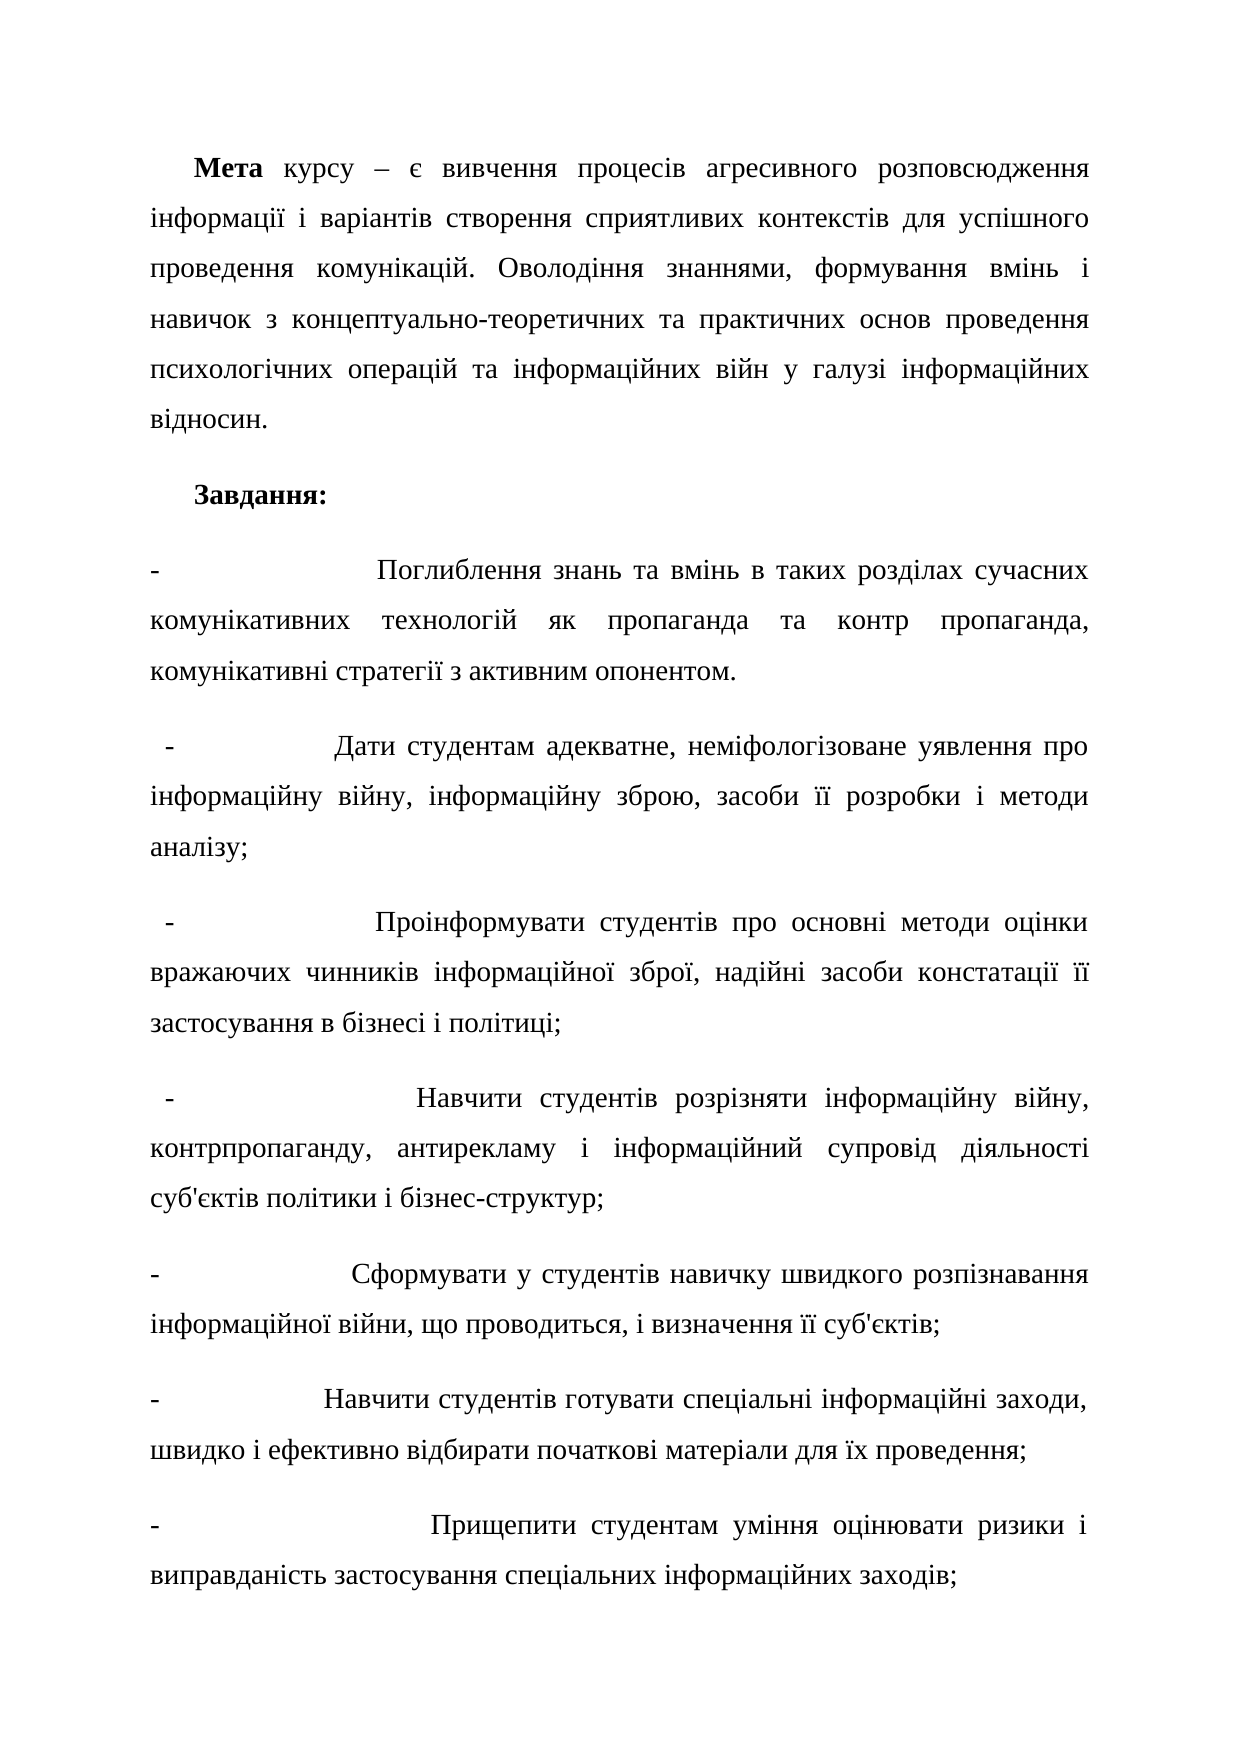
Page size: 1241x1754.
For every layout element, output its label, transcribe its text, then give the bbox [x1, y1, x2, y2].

text - Поглиблення знань та вмінь в таких розділах сучасних комунікативних технологій як пропаганда та контр пропаганда, комунікативні стратегії з активним опонентом. [150, 552, 1090, 686]
text - Проінформувати студентів про основні методи оцінки вражаючих чинників інформаційної зброї, надійні засоби констатації її застосування в бізнесі і політиці; [150, 904, 1090, 1038]
text Завдання: [150, 477, 1090, 510]
text - Навчити студентів розрізняти інформаційну війну, контрпропаганду, антирекламу і інформаційний супровід діяльності суб'єктів політики і бізнес-структур; [150, 1080, 1090, 1214]
text - Навчити студентів готувати спеціальні інформаційні заходи, швидко і ефективно відбирати початкові матеріали для їх проведення; [150, 1382, 1090, 1465]
text - Прищепити студентам уміння оцінювати ризики і виправданість застосування спеціальних інформаційних заходів; [150, 1507, 1090, 1591]
text - Дати студентам адекватне, неміфологізоване уявлення про інформаційну війну, інформаційну зброю, засоби її розробки і методи аналізу; [150, 728, 1090, 862]
text - Сформувати у студентів навичку швидкого розпізнавання інформаційної війни, що проводиться, і визначення її суб'єктів; [150, 1256, 1090, 1340]
text Мета курсу – є вивчення процесів агресивного розповсюдження інформації і варіантів створення сприятливих контекстів для успішного проведення комунікацій. Оволодіння знаннями, формування вмінь і навичок з концептуально-теоретичних та практичних основ проведення психологічних операцій та інформаційних війн у галузі інформаційних відносин. [150, 150, 1090, 435]
